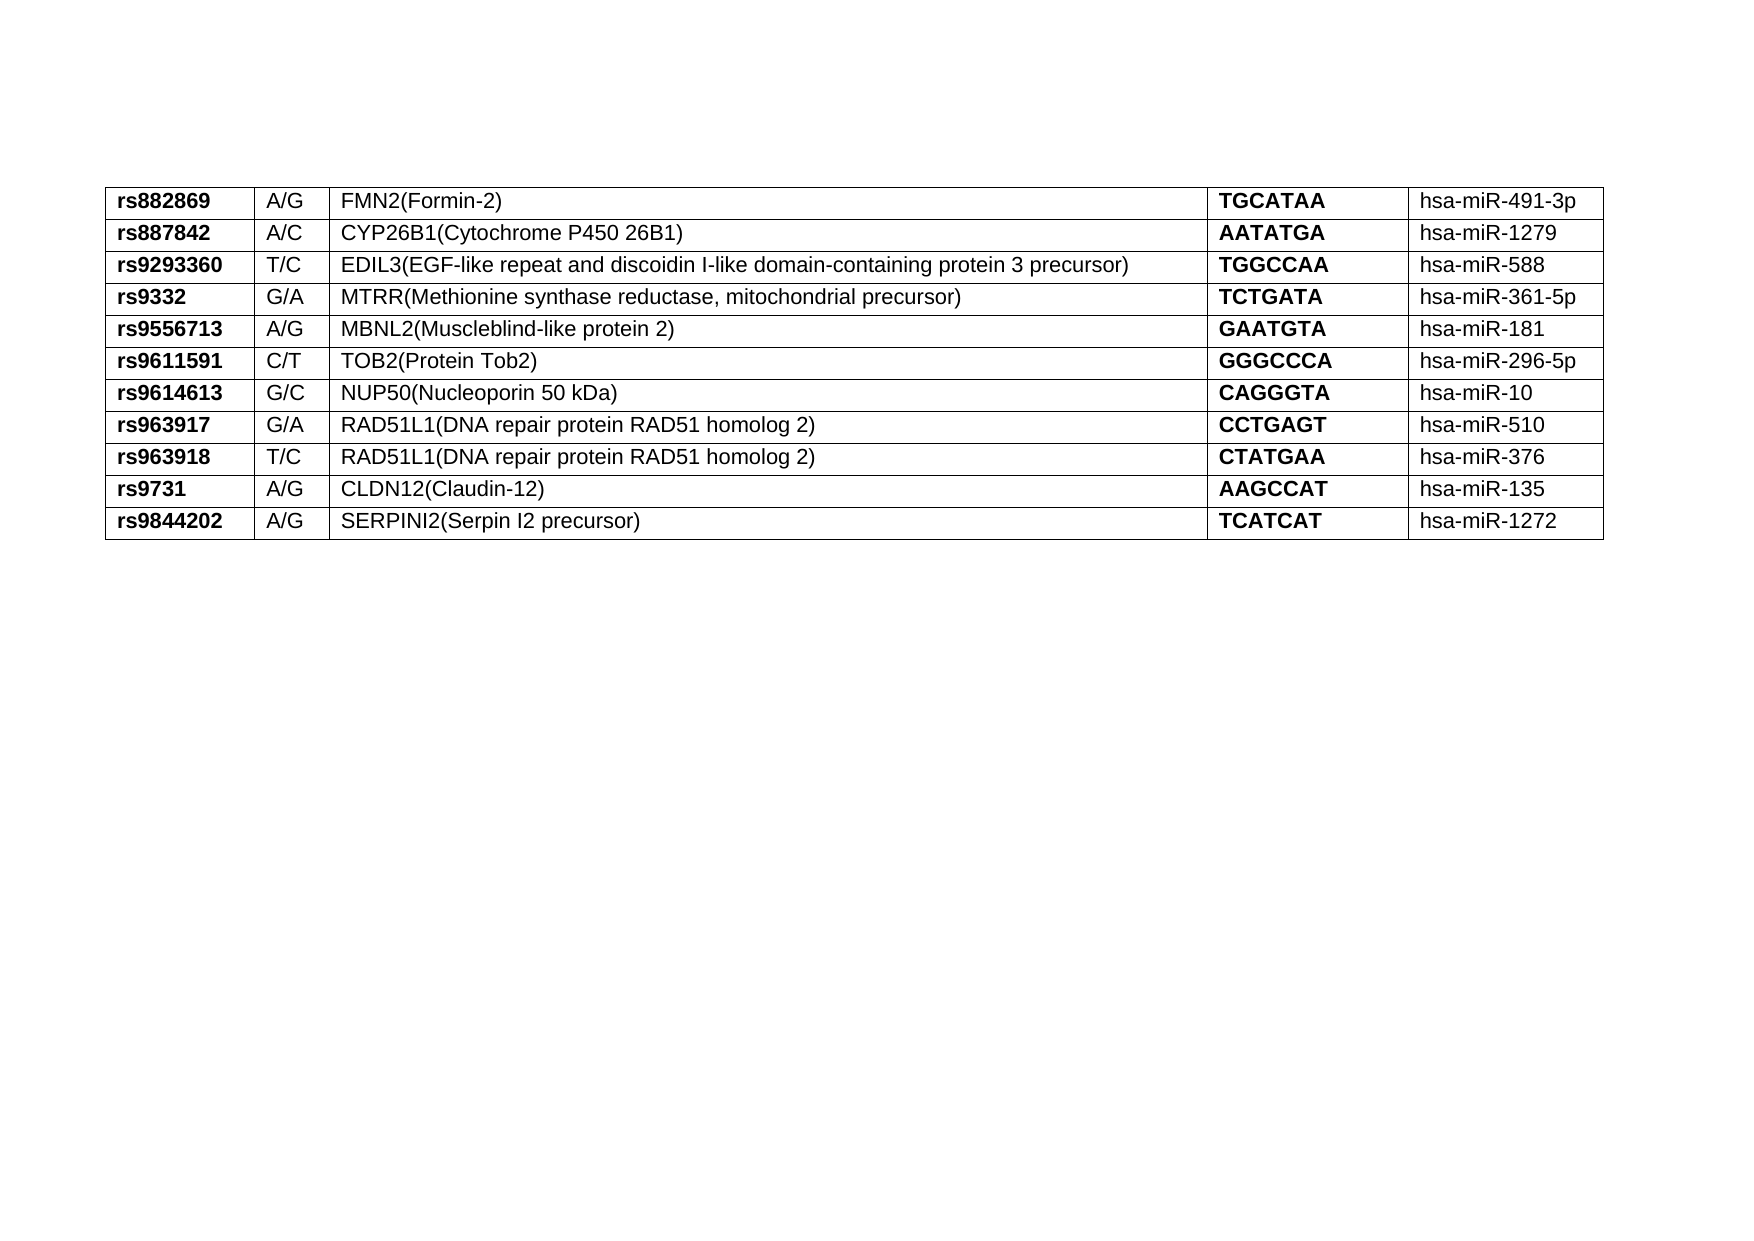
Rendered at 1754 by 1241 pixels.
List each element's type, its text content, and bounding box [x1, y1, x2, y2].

table_cell CYP26B1(Cytochrome P450 26B1) [330, 220, 1207, 251]
table_cell G/C [255, 380, 329, 411]
table_cell TCATCAT [1208, 508, 1408, 539]
table_cell EDIL3(EGF-like repeat and discoidin I-like domain-containing protein 3 precursor) [330, 252, 1207, 283]
table_cell rs9293360 [106, 252, 254, 283]
table_cell TGGCCAA [1208, 252, 1408, 283]
table_cell hsa-miR-376 [1409, 444, 1603, 475]
table_cell rs9611591 [106, 348, 254, 379]
table_cell hsa-miR-1272 [1409, 508, 1603, 539]
table_cell rs963918 [106, 444, 254, 475]
table_cell A/G [255, 188, 329, 219]
table_cell hsa-miR-588 [1409, 252, 1603, 283]
table_cell hsa-miR-1279 [1409, 220, 1603, 251]
table_cell GGGCCCA [1208, 348, 1408, 379]
table_cell TGCATAA [1208, 188, 1408, 219]
table_cell T/C [255, 252, 329, 283]
table_cell hsa-miR-510 [1409, 412, 1603, 443]
table_cell GAATGTA [1208, 316, 1408, 347]
table_cell CCTGAGT [1208, 412, 1408, 443]
table_cell hsa-miR-135 [1409, 476, 1603, 507]
table_cell A/G [255, 508, 329, 539]
table_cell rs9614613 [106, 380, 254, 411]
table_cell NUP50(Nucleoporin 50 kDa) [330, 380, 1207, 411]
table_cell RAD51L1(DNA repair protein RAD51 homolog 2) [330, 444, 1207, 475]
table_cell rs9731 [106, 476, 254, 507]
table_cell G/A [255, 284, 329, 315]
table_cell rs9556713 [106, 316, 254, 347]
table_cell A/G [255, 476, 329, 507]
table_cell A/G [255, 316, 329, 347]
table_cell rs882869 [106, 188, 254, 219]
table_cell CLDN12(Claudin-12) [330, 476, 1207, 507]
table_cell T/C [255, 444, 329, 475]
table_cell FMN2(Formin-2) [330, 188, 1207, 219]
table_cell hsa-miR-10 [1409, 380, 1603, 411]
table_cell TOB2(Protein Tob2) [330, 348, 1207, 379]
table_cell C/T [255, 348, 329, 379]
table_cell RAD51L1(DNA repair protein RAD51 homolog 2) [330, 412, 1207, 443]
table_cell AAGCCAT [1208, 476, 1408, 507]
table_cell rs9332 [106, 284, 254, 315]
table_cell hsa-miR-361-5p [1409, 284, 1603, 315]
table_cell MBNL2(Muscleblind-like protein 2) [330, 316, 1207, 347]
table_cell A/C [255, 220, 329, 251]
table_cell rs9844202 [106, 508, 254, 539]
table_cell rs887842 [106, 220, 254, 251]
table_cell AATATGA [1208, 220, 1408, 251]
table_cell MTRR(Methionine synthase reductase, mitochondrial precursor) [330, 284, 1207, 315]
table_cell hsa-miR-491-3p [1409, 188, 1603, 219]
table_cell CTATGAA [1208, 444, 1408, 475]
table_cell TCTGATA [1208, 284, 1408, 315]
table_cell rs963917 [106, 412, 254, 443]
table_cell hsa-miR-296-5p [1409, 348, 1603, 379]
table_cell SERPINI2(Serpin I2 precursor) [330, 508, 1207, 539]
table_cell CAGGGTA [1208, 380, 1408, 411]
table_cell hsa-miR-181 [1409, 316, 1603, 347]
table_cell G/A [255, 412, 329, 443]
